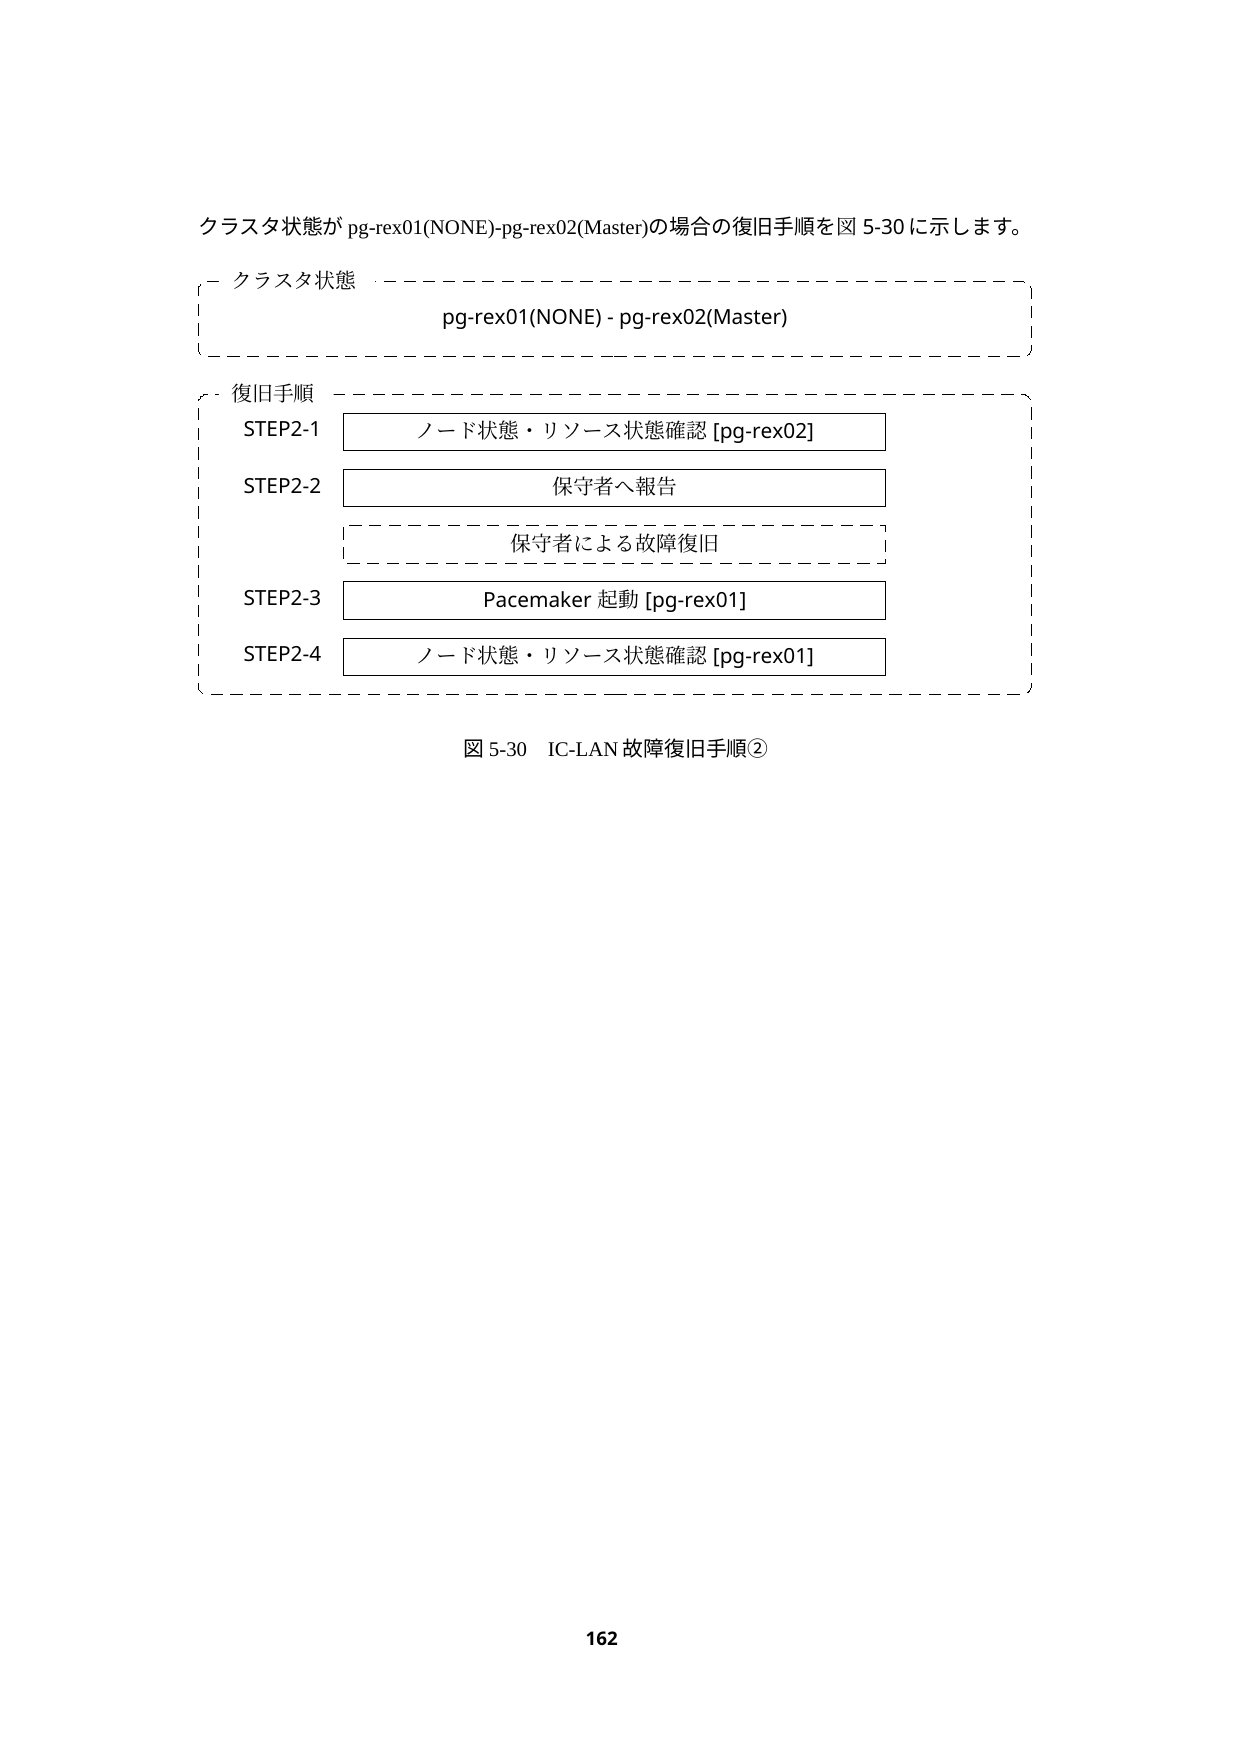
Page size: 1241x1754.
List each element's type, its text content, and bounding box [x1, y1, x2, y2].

text クラスタ状態がpg-rex01(NONE)-pg-rex02(Master)の場合の復旧手順を図 5-26に示します。 [177, 207, 1054, 244]
text 図 5-26 IC-LAN故障復旧手順② [177, 732, 1054, 762]
